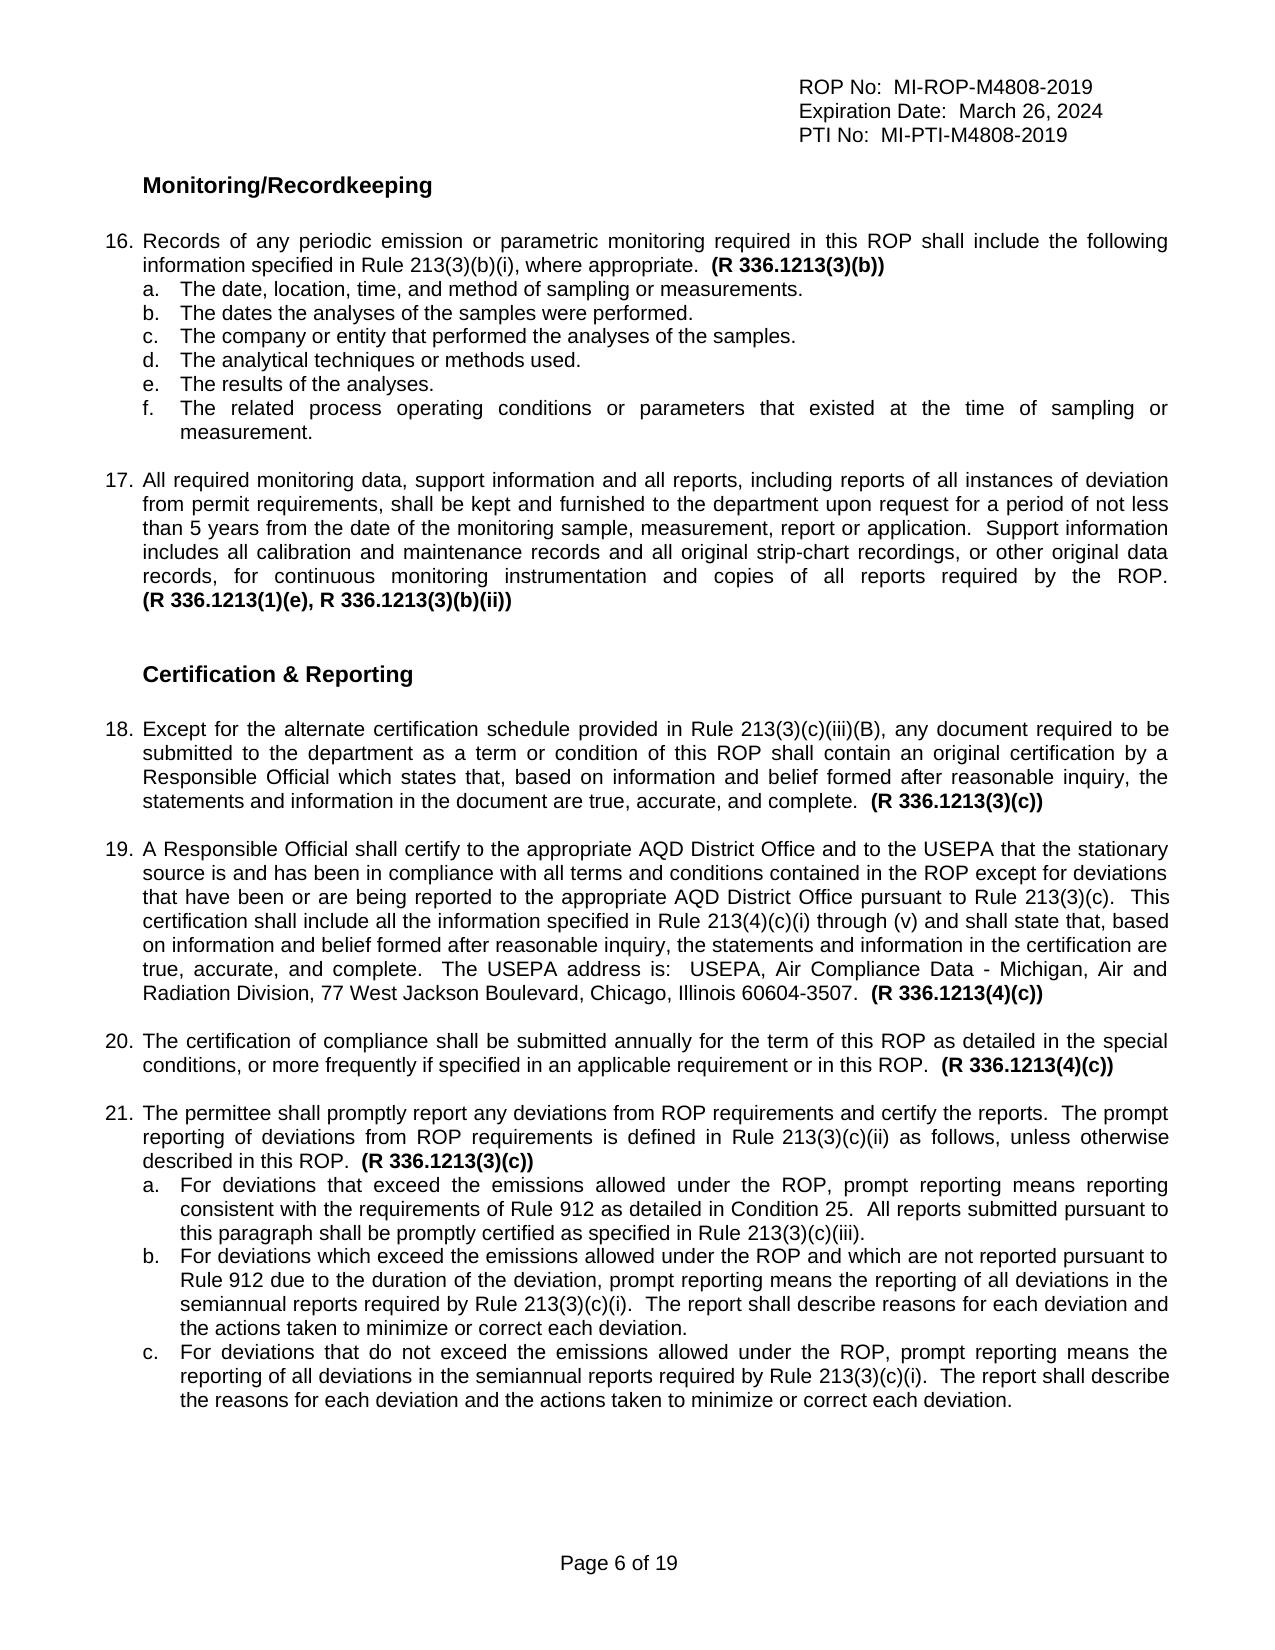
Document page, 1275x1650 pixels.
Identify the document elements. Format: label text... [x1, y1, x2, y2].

list Records of any periodic emission or parametric monitoring required in this ROP shall include the following information specified in Rule 213(3)(b)(i), where appropriate. (R 336.1213(3)(b)) [105, 228, 1170, 276]
list The related process operating conditions or parameters that existed at the time of sampling or measurement. [142, 396, 1170, 444]
list The certification of compliance shall be submitted annually for the term of this ROP as detailed in the special conditions, or more frequently if specified in an applicable requirement or in this ROP. (R 336.1213(4)(c)) [105, 1029, 1170, 1077]
subtitle Monitoring/Recordkeeping [105, 172, 1170, 198]
list The dates the analyses of the samples were performed. [142, 300, 1170, 324]
list For deviations that exceed the emissions allowed under the ROP, prompt reporting means reporting consistent with the requirements of Rule 912 as detailed in Condition 25. All reports submitted pursuant to this paragraph shall be promptly certified as specified in Rule 213(3)(c)(iii). [142, 1172, 1170, 1244]
list The results of the analyses. [142, 372, 1170, 396]
list For deviations that do not exceed the emissions allowed under the ROP, prompt reporting means the reporting of all deviations in the semiannual reports required by Rule 213(3)(c)(i). The report shall describe the reasons for each deviation and the actions taken to minimize or correct each deviation. [142, 1340, 1170, 1412]
list The analytical techniques or methods used. [142, 348, 1170, 372]
list All required monitoring data, support information and all reports, including reports of all instances of deviation from permit requirements, shall be kept and furnished to the department upon request for a period of not less than 5 years from the date of the monitoring sample, measurement, report or application. Support information includes all calibration and maintenance records and all original strip-chart recordings, or other original data records, for continuous monitoring instrumentation and copies of all reports required by the ROP. (R 336.1213(1)(e), R 336.1213(3)(b)(ii)) [105, 468, 1170, 612]
subtitle Certification & Reporting [105, 661, 1170, 687]
list A Responsible Official shall certify to the appropriate AQD District Office and to the USEPA that the stationary source is and has been in compliance with all terms and conditions contained in the ROP except for deviations that have been or are being reported to the appropriate AQD District Office pursuant to Rule 213(3)(c). This certification shall include all the information specified in Rule 213(4)(c)(i) through (v) and shall state that, based on information and belief formed after reasonable inquiry, the statements and information in the certification are true, accurate, and complete. The USEPA address is: USEPA, Air Compliance Data - Michigan, Air and Radiation Division, 77 West Jackson Boulevard, Chicago, Illinois 60604-3507. (R 336.1213(4)(c)) [105, 837, 1170, 1005]
list The company or entity that performed the analyses of the samples. [142, 324, 1170, 348]
list For deviations which exceed the emissions allowed under the ROP and which are not reported pursuant to Rule 912 due to the duration of the deviation, prompt reporting means the reporting of all deviations in the semiannual reports required by Rule 213(3)(c)(i). The report shall describe reasons for each deviation and the actions taken to minimize or correct each deviation. [142, 1244, 1170, 1340]
list Except for the alternate certification schedule provided in Rule 213(3)(c)(iii)(B), any document required to be submitted to the department as a term or condition of this ROP shall contain an original certification by a Responsible Official which states that, based on information and belief formed after reasonable inquiry, the statements and information in the document are true, accurate, and complete. (R 336.1213(3)(c)) [105, 717, 1170, 813]
list The permittee shall promptly report any deviations from ROP requirements and certify the reports. The prompt reporting of deviations from ROP requirements is defined in Rule 213(3)(c)(ii) as follows, unless otherwise described in this ROP. (R 336.1213(3)(c)) [105, 1101, 1170, 1172]
list The date, location, time, and method of sampling or measurements. [142, 276, 1170, 300]
